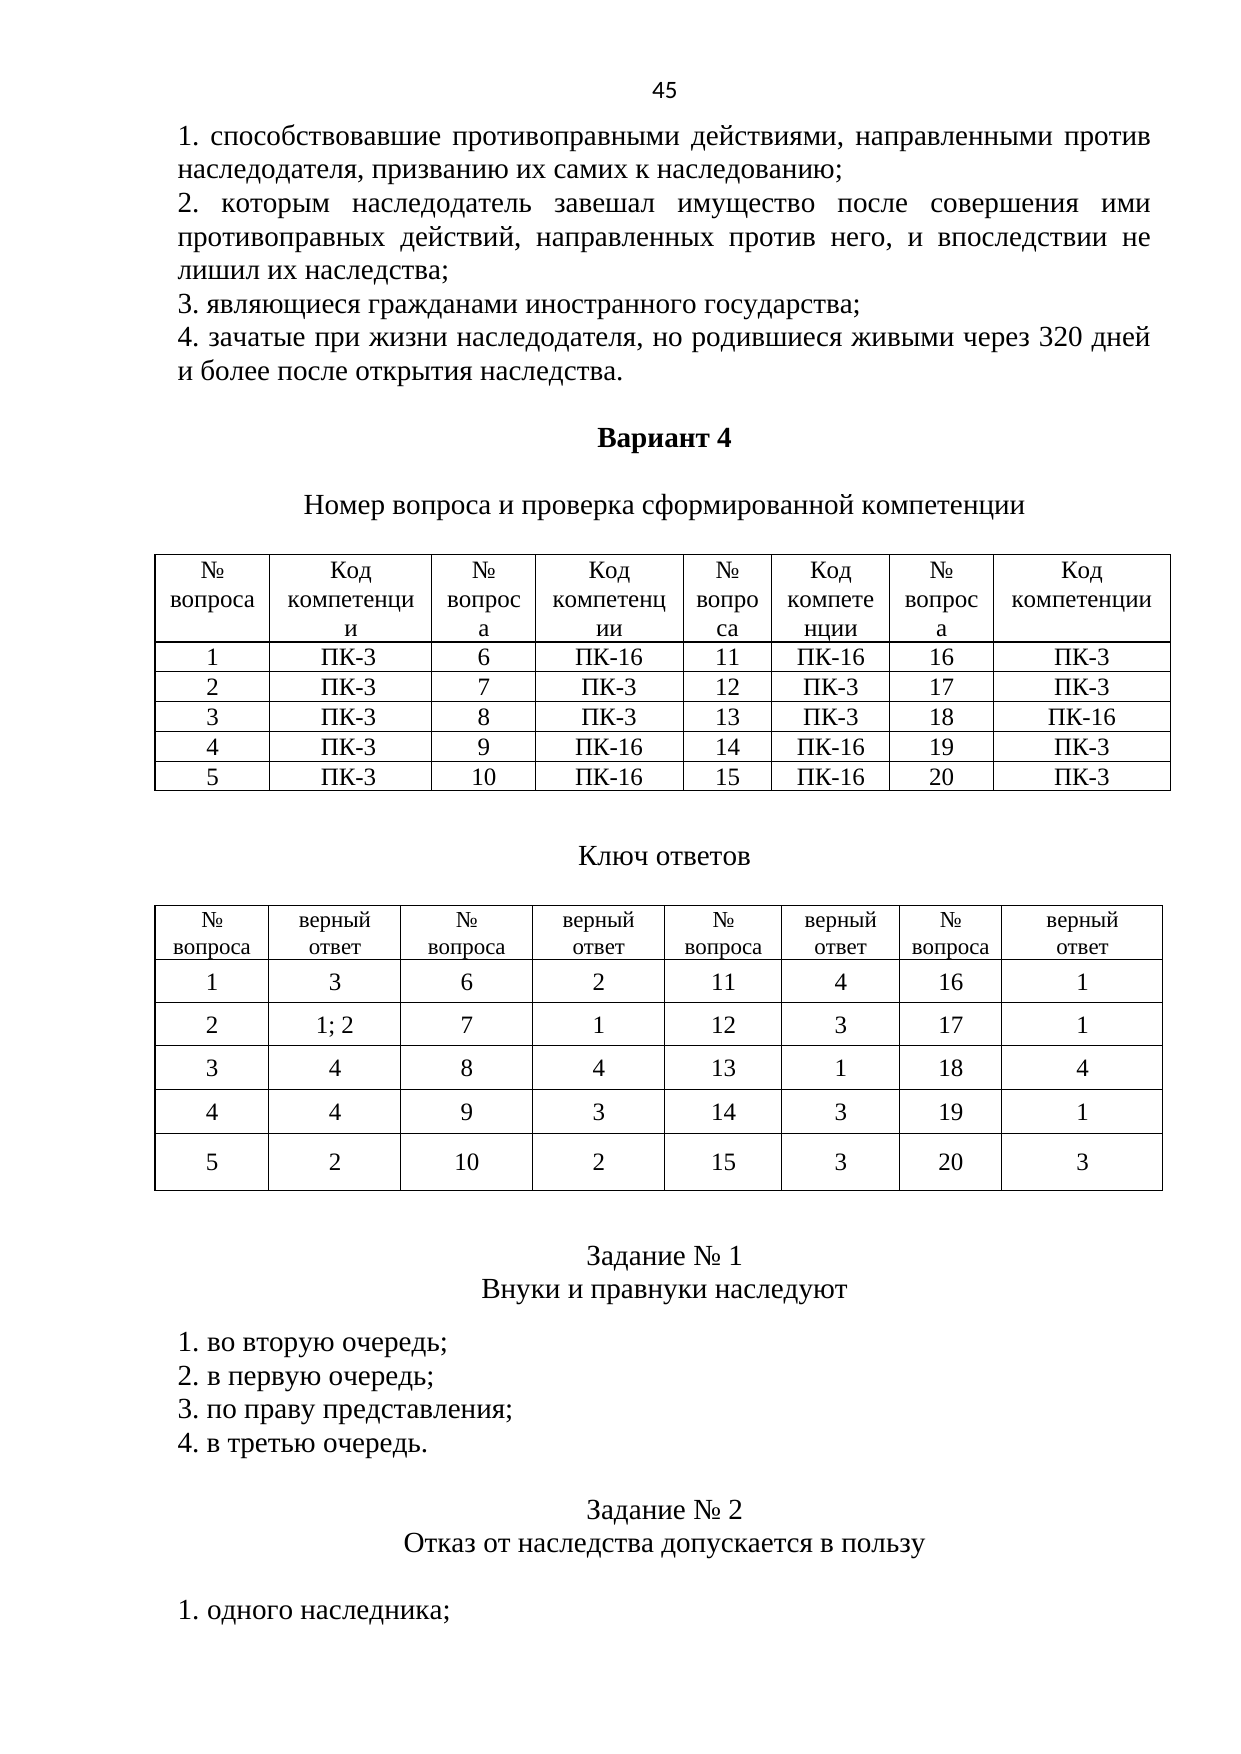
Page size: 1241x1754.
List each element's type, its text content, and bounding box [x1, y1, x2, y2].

text Отказ от наследства допускается в пользу [177, 1525, 1152, 1559]
table_cell 1 [533, 1003, 664, 1045]
table_cell ПК-16 [772, 732, 889, 761]
table_cell ПК-3 [270, 672, 431, 701]
table_cell ПК-16 [536, 762, 683, 790]
table_header верный ответ [782, 906, 899, 959]
table_cell ПК-3 [994, 643, 1170, 671]
table_cell 1 [1002, 1003, 1162, 1045]
table_cell 3 [156, 1046, 268, 1089]
text 1. способствовавшие противоправными действиями, направленными против наследодателя, призванию их самих к наследованию; [177, 118, 1152, 185]
text 3. по праву представления; [177, 1391, 1152, 1425]
table_header верный ответ [269, 906, 400, 959]
table_cell 2 [269, 1134, 400, 1190]
table_cell 3 [533, 1090, 664, 1133]
table_header № вопроса [890, 555, 993, 641]
table_cell 15 [684, 762, 771, 790]
list в первую очередь; [177, 1358, 1152, 1391]
table_header № вопроса [156, 555, 269, 641]
table_header Код компетенции [994, 555, 1170, 641]
table_cell 6 [401, 960, 532, 1002]
table_cell 3 [156, 702, 269, 731]
table_cell 12 [684, 672, 771, 701]
table_cell ПК-16 [772, 762, 889, 790]
table_cell 19 [900, 1090, 1001, 1133]
table_cell 5 [156, 762, 269, 790]
table_cell 6 [432, 643, 535, 671]
table_cell ПК-3 [994, 672, 1170, 701]
table_cell 1 [156, 960, 268, 1002]
table_header № вопроса [156, 906, 268, 959]
table_cell 17 [900, 1003, 1001, 1045]
table_cell 11 [665, 960, 781, 1002]
table_cell 14 [684, 732, 771, 761]
table_header № вопроса [401, 906, 532, 959]
table_cell 4 [269, 1090, 400, 1133]
table_cell ПК-3 [270, 702, 431, 731]
table_header верный ответ [533, 906, 664, 959]
table_cell 4 [1002, 1046, 1162, 1089]
table_cell ПК-3 [270, 732, 431, 761]
table_cell 2 [533, 1134, 664, 1190]
table_cell 4 [269, 1046, 400, 1089]
table_cell 9 [432, 732, 535, 761]
table_header Код компетенции [270, 555, 431, 641]
table_cell 7 [401, 1003, 532, 1045]
text Ключ ответов [177, 838, 1152, 872]
table_cell 4 [533, 1046, 664, 1089]
table_cell ПК-3 [536, 702, 683, 731]
table_cell 4 [156, 732, 269, 761]
text 3. являющиеся гражданами иностранного государства; [177, 286, 1152, 319]
table_cell 16 [890, 643, 993, 671]
table_cell ПК-16 [994, 702, 1170, 731]
table_cell 13 [684, 702, 771, 731]
text 2. которым наследодатель завешал имущество после совершения ими противоправных действий, направленных против него, и впоследствии не лишил их наследства; [177, 185, 1152, 286]
table_cell 4 [782, 960, 899, 1002]
text 4. в третью очередь. [177, 1425, 1152, 1458]
table_header Код компетенции [772, 555, 889, 641]
table_cell 10 [401, 1134, 532, 1190]
table_cell 13 [665, 1046, 781, 1089]
table_cell 7 [432, 672, 535, 701]
table_header верный ответ [1002, 906, 1162, 959]
table_cell ПК-3 [772, 672, 889, 701]
table_cell ПК-3 [994, 732, 1170, 761]
table_cell 9 [401, 1090, 532, 1133]
table_header № вопроса [900, 906, 1001, 959]
table_cell 12 [665, 1003, 781, 1045]
table_cell 2 [533, 960, 664, 1002]
table_cell ПК-3 [994, 762, 1170, 790]
table_cell 1 [1002, 1090, 1162, 1133]
table_cell ПК-16 [536, 643, 683, 671]
table_header Код компетенции [536, 555, 683, 641]
table_cell 3 [782, 1003, 899, 1045]
text Внуки и правнуки наследуют [177, 1271, 1152, 1305]
table_cell 1 [782, 1046, 899, 1089]
table_cell 3 [782, 1134, 899, 1190]
table_header № вопроса [684, 555, 771, 641]
table_header № вопроса [432, 555, 535, 641]
table_cell ПК-3 [536, 672, 683, 701]
table_cell 3 [782, 1090, 899, 1133]
table_cell 2 [156, 1003, 268, 1045]
text Задание № 1 [177, 1238, 1152, 1271]
text Задание № 2 [177, 1492, 1152, 1525]
table_cell 19 [890, 732, 993, 761]
table_cell 14 [665, 1090, 781, 1133]
table_cell 8 [432, 702, 535, 731]
text Вариант 4 [177, 420, 1152, 453]
table_cell ПК-3 [270, 762, 431, 790]
list во вторую очередь; [177, 1324, 1152, 1358]
table_cell ПК-3 [772, 702, 889, 731]
table_cell 10 [432, 762, 535, 790]
table_cell ПК-16 [536, 732, 683, 761]
table_cell 8 [401, 1046, 532, 1089]
table_cell 20 [890, 762, 993, 790]
table_cell 1 [156, 643, 269, 671]
table_cell 4 [156, 1090, 268, 1133]
table_cell ПК-16 [772, 643, 889, 671]
table_cell 20 [900, 1134, 1001, 1190]
table_cell 15 [665, 1134, 781, 1190]
table_cell 11 [684, 643, 771, 671]
table_cell 16 [900, 960, 1001, 1002]
table_cell ПК-3 [270, 643, 431, 671]
text 4. зачатые при жизни наследодателя, но родившиеся живыми через 320 дней и более после открытия наследства. [177, 319, 1152, 386]
table_cell 1 [1002, 960, 1162, 1002]
table_cell 2 [156, 672, 269, 701]
table_cell 18 [890, 702, 993, 731]
text Номер вопроса и проверка сформированной компетенции [177, 487, 1152, 521]
table_cell 1; 2 [269, 1003, 400, 1045]
table_cell 18 [900, 1046, 1001, 1089]
table_header № вопроса [665, 906, 781, 959]
table_cell 17 [890, 672, 993, 701]
table_cell 5 [156, 1134, 268, 1190]
list одного наследника; [177, 1592, 1152, 1626]
table_cell 3 [269, 960, 400, 1002]
table_cell 3 [1002, 1134, 1162, 1190]
